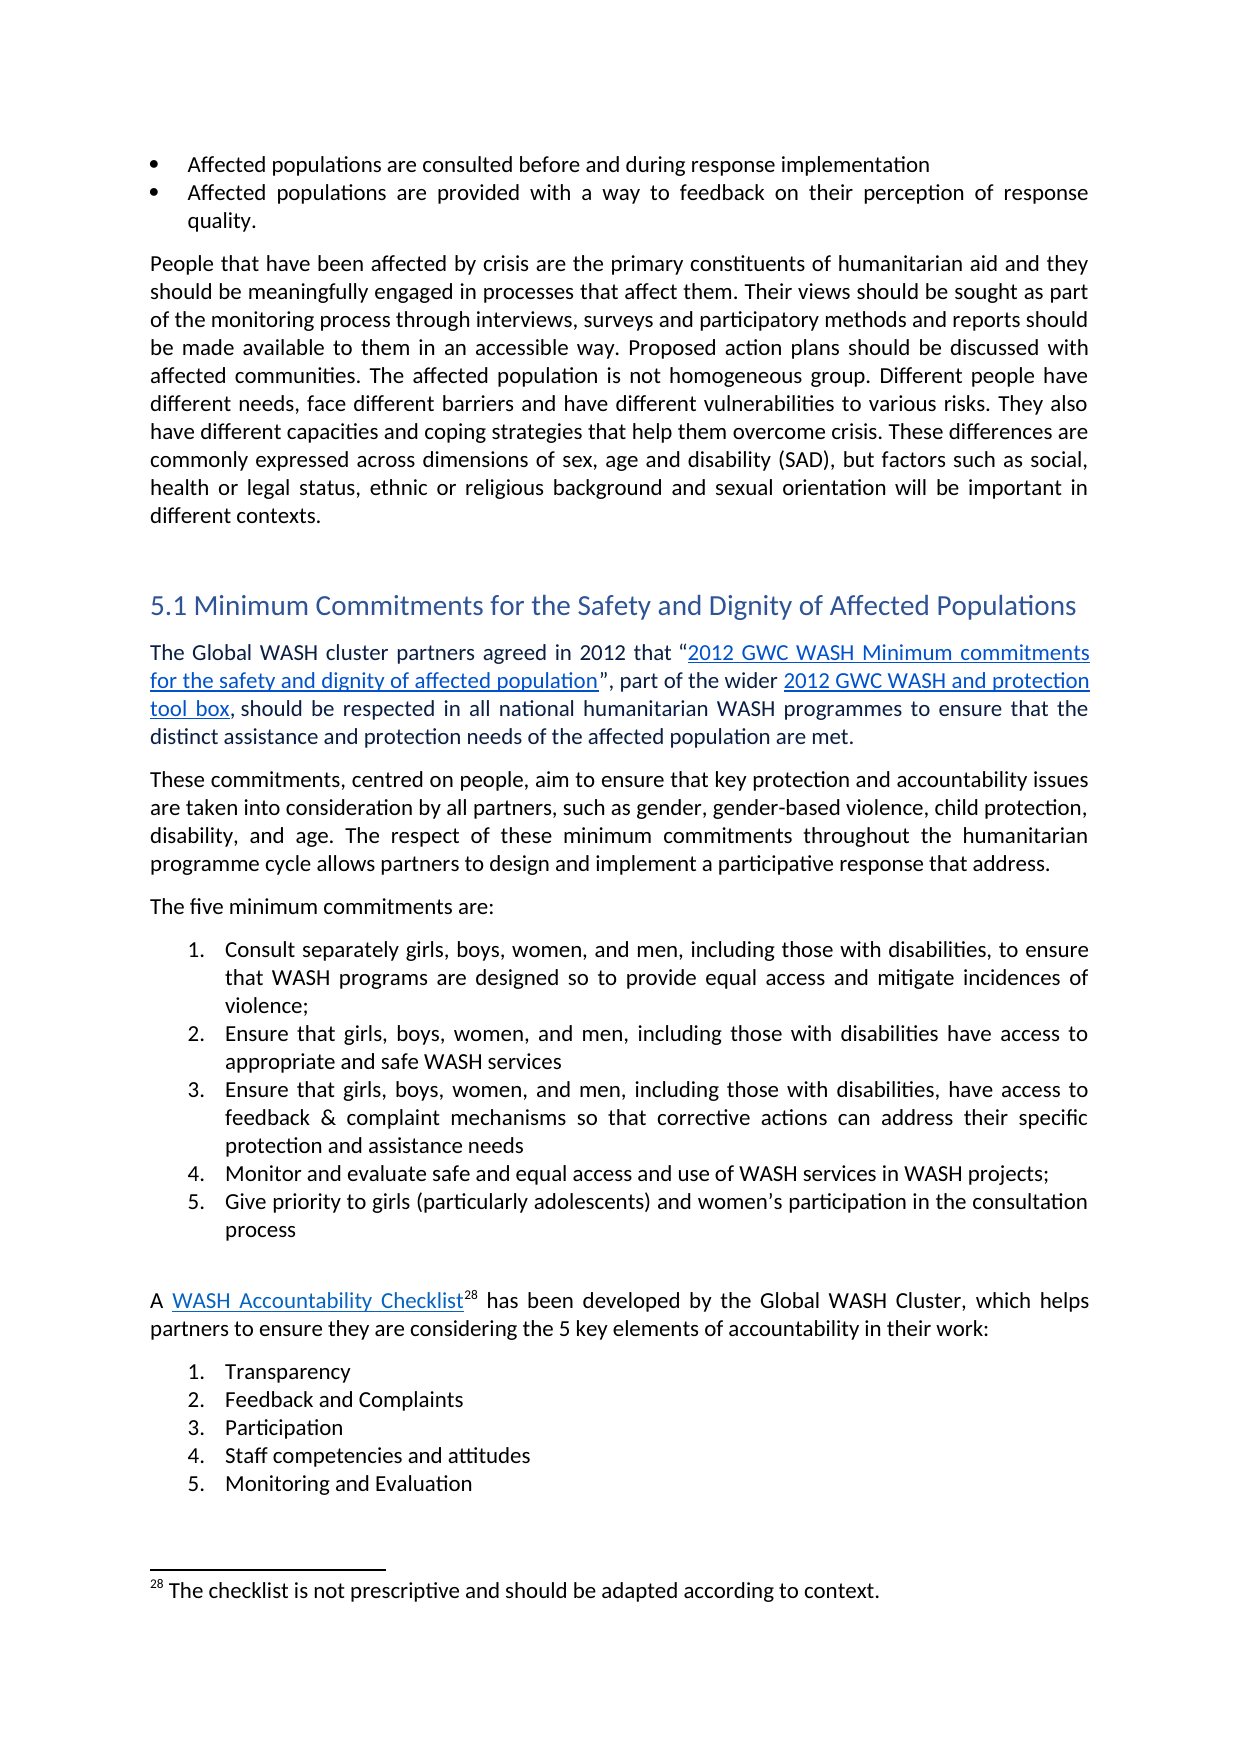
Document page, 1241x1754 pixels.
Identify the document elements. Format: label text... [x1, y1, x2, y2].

text People that have been affected by crisis are the primary constituents of humanitarian aid and they should be meaningfully engaged in processes that affect them. Their views should be sought as part of the monitoring process through interviews, surveys and participatory methods and reports should be made available to them in an accessible way. Proposed action plans should be discussed with affected communities. The affected population is not homogeneous group. Different people have different needs, face different barriers and have different vulnerabilities to various risks. They also have different capacities and coping strategies that help them overcome crisis. These differences are commonly expressed across dimensions of sex, age and disability (SAD), but factors such as social, health or legal status, ethnic or religious background and sexual orientation will be important in different contexts. [150, 249, 1090, 529]
list Consult separately girls, boys, women, and men, including those with disabilities, to ensure that WASH programs are designed so to provide equal access and mitigate incidences of violence; [187, 935, 1090, 1019]
list Ensure that girls, boys, women, and men, including those with disabilities, have access to feedback & complaint mechanisms so that corrective actions can address their specific protection and assistance needs [187, 1075, 1090, 1159]
list Monitor and evaluate safe and equal access and use of WASH services in WASH projects; [187, 1159, 1090, 1187]
text A WASH Accountability Checklist has been developed by the Global WASH Cluster, which helps partners to ensure they are considering the 5 key elements of accountability in their work: [150, 1286, 1090, 1342]
list Participation [187, 1413, 1090, 1441]
list Staff competencies and attitudes [187, 1441, 1090, 1469]
text The Global WASH cluster partners agreed in 2012 that “2012 GWC WASH Minimum commitments for the safety and dignity of affected population”, part of the wider 2012 GWC WASH and protection tool box, should be respected in all national humanitarian WASH programmes to ensure that the distinct assistance and protection needs of the affected population are met. [150, 638, 1090, 750]
subtitle 5.1 Minimum Commitments for the Safety and Dignity of Affected Populations [150, 587, 1090, 623]
list Give priority to girls (particularly adolescents) and women’s participation in the consultation process [187, 1187, 1090, 1243]
list Affected populations are consulted before and during response implementation [150, 150, 1090, 178]
list Monitoring and Evaluation [187, 1469, 1090, 1497]
text These commitments, centred on people, aim to ensure that key protection and accountability issues are taken into consideration by all partners, such as gender, gender-based violence, child protection, disability, and age. The respect of these minimum commitments throughout the humanitarian programme cycle allows partners to design and implement a participative response that address. [150, 765, 1090, 877]
text The five minimum commitments are: [150, 892, 1090, 920]
list Ensure that girls, boys, women, and men, including those with disabilities have access to appropriate and safe WASH services [187, 1019, 1090, 1075]
list Transparency [187, 1357, 1090, 1385]
list Feedback and Complaints [187, 1385, 1090, 1413]
list Affected populations are provided with a way to feedback on their perception of response quality. [150, 178, 1090, 234]
